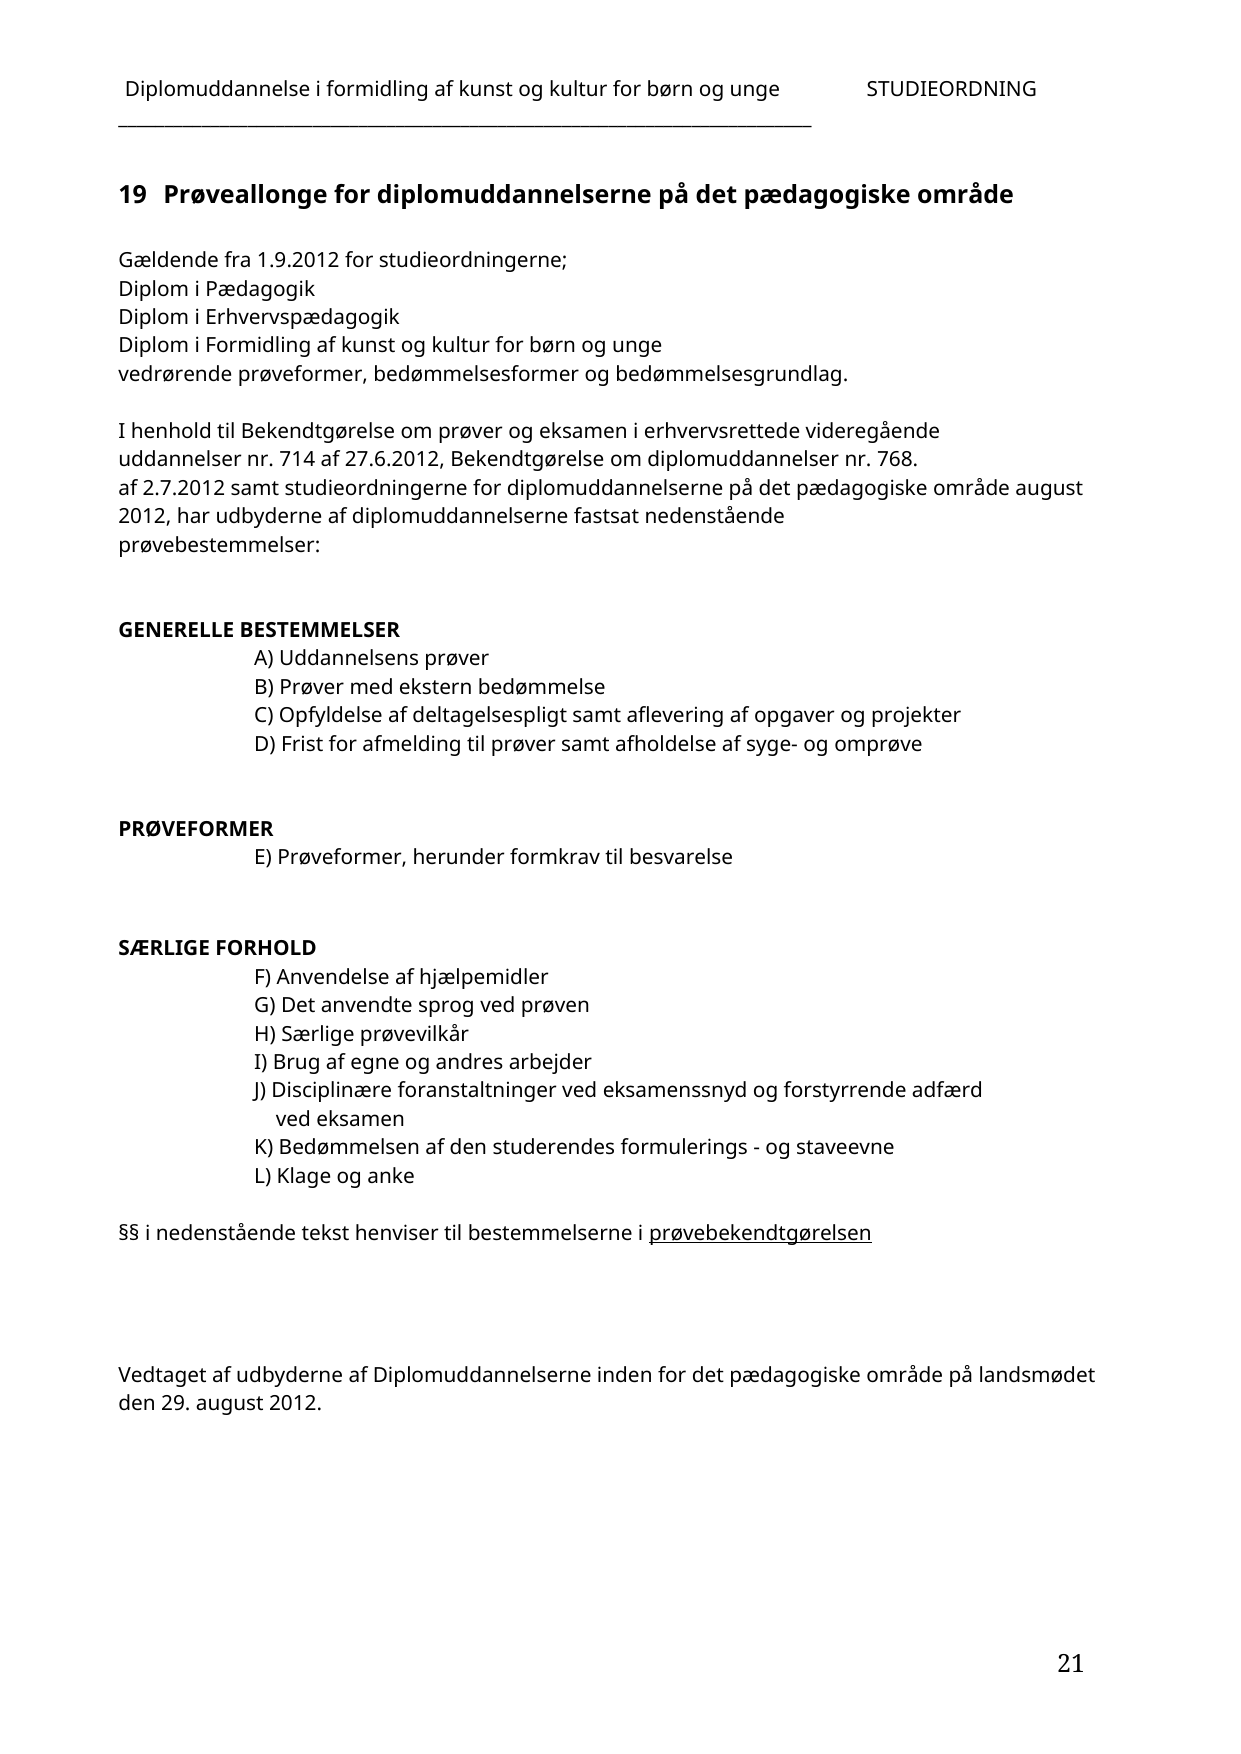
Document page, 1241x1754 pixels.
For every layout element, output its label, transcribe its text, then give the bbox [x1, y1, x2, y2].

text vedrørende prøveformer, bedømmelsesformer og bedømmelsesgrundlag. [118, 359, 1122, 387]
text J) Disciplinære foranstaltninger ved eksamenssnyd og forstyrrende adfærd [118, 1076, 1122, 1104]
text G) Det anvendte sprog ved prøven [118, 990, 1122, 1019]
text D) Frist for afmelding til prøver samt afholdelse af syge- og omprøve [118, 729, 1122, 757]
text prøvebestemmelser: [118, 530, 1122, 558]
text L) Klage og anke [118, 1161, 1122, 1189]
text F) Anvendelse af hjælpemidler [118, 962, 1122, 990]
text PRØVEFORMER [118, 814, 1122, 842]
text GENERELLE BESTEMMELSER [118, 615, 1122, 643]
text A) Uddannelsens prøver [118, 643, 1122, 672]
text B) Prøver med ekstern bedømmelse [118, 672, 1122, 700]
text Diplom i Erhvervspædagogik [118, 302, 1122, 331]
text I) Brug af egne og andres arbejder [118, 1047, 1122, 1076]
text E) Prøveformer, herunder formkrav til besvarelse [118, 842, 1122, 871]
text I henhold til Bekendtgørelse om prøver og eksamen i erhvervsrettede videregående uddannelser nr. 714 af 27.6.2012, Bekendtgørelse om diplomuddannelser nr. 768. [118, 416, 1122, 473]
text Vedtaget af udbyderne af Diplomuddannelserne inden for det pædagogiske område på landsmødet den 29. august 2012. [118, 1360, 1122, 1417]
text af 2.7.2012 samt studieordningerne for diplomuddannelserne på det pædagogiske område august 2012, har udbyderne af diplomuddannelserne fastsat nedenstående [118, 473, 1122, 530]
text ved eksamen [118, 1104, 1122, 1132]
text Diplom i Formidling af kunst og kultur for børn og unge [118, 331, 1122, 359]
text Diplom i Pædagogik [118, 274, 1122, 302]
subtitle Prøveallonge for diplomuddannelserne på det pædagogiske område [118, 177, 1122, 211]
text K) Bedømmelsen af den studerendes formulerings - og staveevne [118, 1132, 1122, 1161]
text Gældende fra 1.9.2012 for studieordningerne; [118, 245, 1122, 274]
text §§ i nedenstående tekst henviser til bestemmelserne i prøvebekendtgørelsen [118, 1218, 1122, 1246]
text C) Opfyldelse af deltagelsespligt samt aflevering af opgaver og projekter [118, 700, 1122, 729]
text H) Særlige prøvevilkår [118, 1019, 1122, 1047]
text SÆRLIGE FORHOLD [118, 933, 1122, 962]
